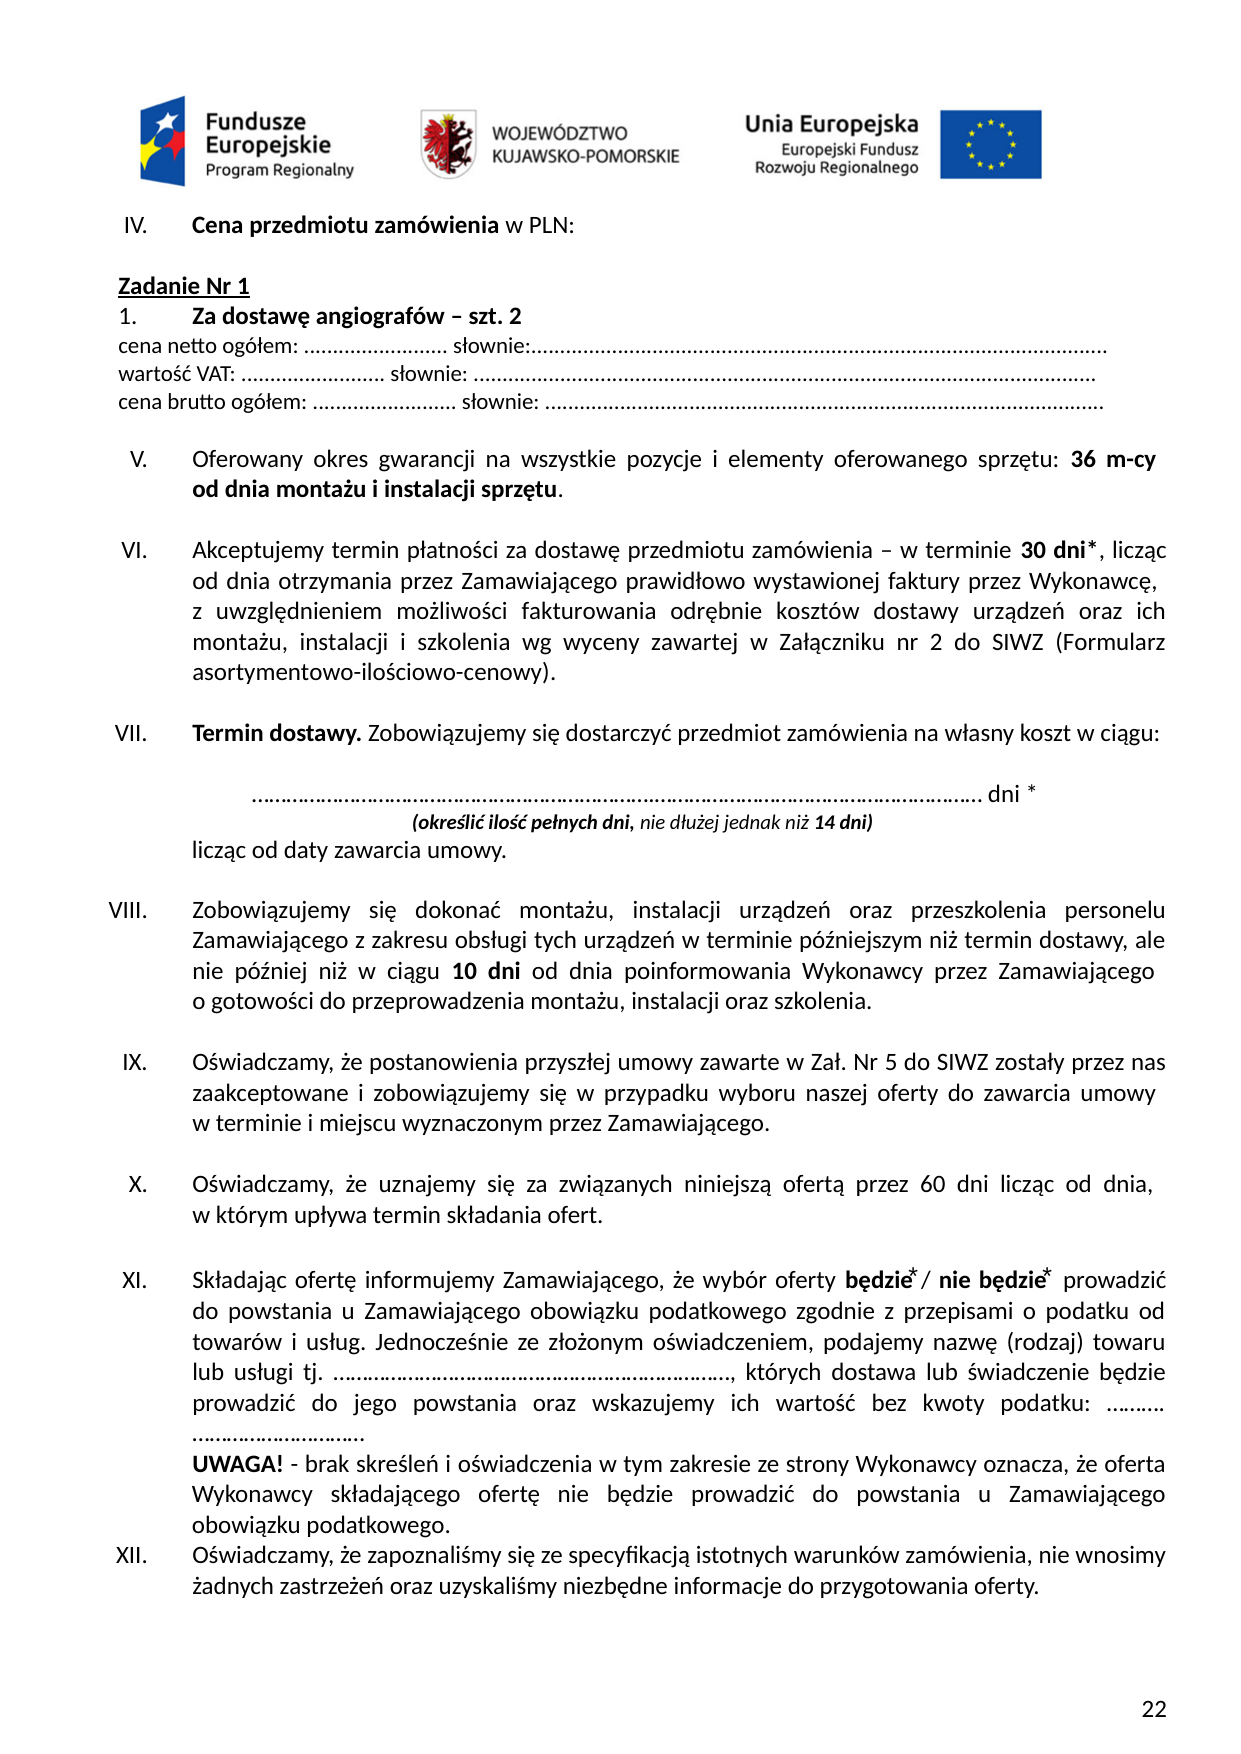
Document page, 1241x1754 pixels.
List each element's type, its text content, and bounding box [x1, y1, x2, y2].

list Oświadczamy, że uznajemy się za związanych niniejszą ofertą przez 60 dni licząc od dnia, w którym upływa termin składania ofert. [148, 1168, 1167, 1229]
list Termin dostawy. Zobowiązujemy się dostarczyć przedmiot zamówienia na własny koszt w ciągu: [148, 718, 1167, 748]
list Zobowiązujemy się dokonać montażu, instalacji urządzeń oraz przeszkolenia personelu Zamawiającego z zakresu obsługi tych urządzeń w terminie późniejszym niż termin dostawy, ale nie później niż w ciągu 10 dni od dnia poinformowania Wykonawcy przez Zamawiającego o gotowości do przeprowadzenia montażu, instalacji oraz szkolenia. [148, 894, 1167, 1016]
list Oświadczamy, że postanowienia przyszłej umowy zawarte w Zał. Nr 5 do SIWZ zostały przez nas zaakceptowane i zobowiązujemy się w przypadku wyboru naszej oferty do zawarcia umowy w terminie i miejscu wyznaczonym przez Zamawiającego. [148, 1046, 1167, 1138]
text Zadanie Nr 1 [118, 270, 1167, 300]
list Za dostawę angiografów – szt. 2 [118, 300, 1167, 331]
text …………………………………………………………….………………………………………………… dni * [118, 779, 1167, 809]
list Cena przedmiotu zamówienia w PLN: [118, 209, 1167, 239]
text UWAGA! - brak skreśleń i oświadczenia w tym zakresie ze strony Wykonawcy oznacza, że oferta Wykonawcy składającego ofertę nie będzie prowadzić do powstania u Zamawiającego obowiązku podatkowego. [192, 1448, 1167, 1539]
list Akceptujemy termin płatności za dostawę przedmiotu zamówienia – w terminie 30 dni*, licząc od dnia otrzymania przez Zamawiającego prawidłowo wystawionej faktury przez Wykonawcę, z uwzględnieniem możliwości fakturowania odrębnie kosztów dostawy urządzeń oraz ich montażu, instalacji i szkolenia wg wyceny zawartej w Załączniku nr 2 do SIWZ (Formularz asortymentowo-ilościowo-cenowy). [148, 534, 1167, 687]
text (określić ilość pełnych dni, nie dłużej jednak niż 14 dni) [118, 809, 1167, 834]
text cena brutto ogółem: ......................... słownie: ................................................................................................. [118, 387, 1167, 415]
list Składając ofertę informujemy Zamawiającego, że wybór oferty będzie⃰ / nie będzie⃰ prowadzić do powstania u Zamawiającego obowiązku podatkowego zgodnie z przepisami o podatku od towarów i usług. Jednocześnie ze złożonym oświadczeniem, podajemy nazwę (rodzaj) towaru lub usługi tj. ……………………………………………………………, których dostawa lub świadczenie będzie prowadzić do jego powstania oraz wskazujemy ich wartość bez kwoty podatku: ……….………………………… [148, 1264, 1167, 1448]
list Oświadczamy, że zapoznaliśmy się ze specyfikacją istotnych warunków zamówienia, nie wnosimy żadnych zastrzeżeń oraz uzyskaliśmy niezbędne informacje do przygotowania oferty. [148, 1539, 1167, 1600]
picture [118, 73, 1064, 209]
text licząc od daty zawarcia umowy. [192, 834, 1167, 865]
text wartość VAT: ......................... słownie: ............................................................................................................ [118, 359, 1167, 387]
text cena netto ogółem: ......................... słownie:.................................................................................................... [118, 331, 1167, 359]
list Oferowany okres gwarancji na wszystkie pozycje i elementy oferowanego sprzętu: 36 m-cy od dnia montażu i instalacji sprzętu. [148, 443, 1167, 504]
